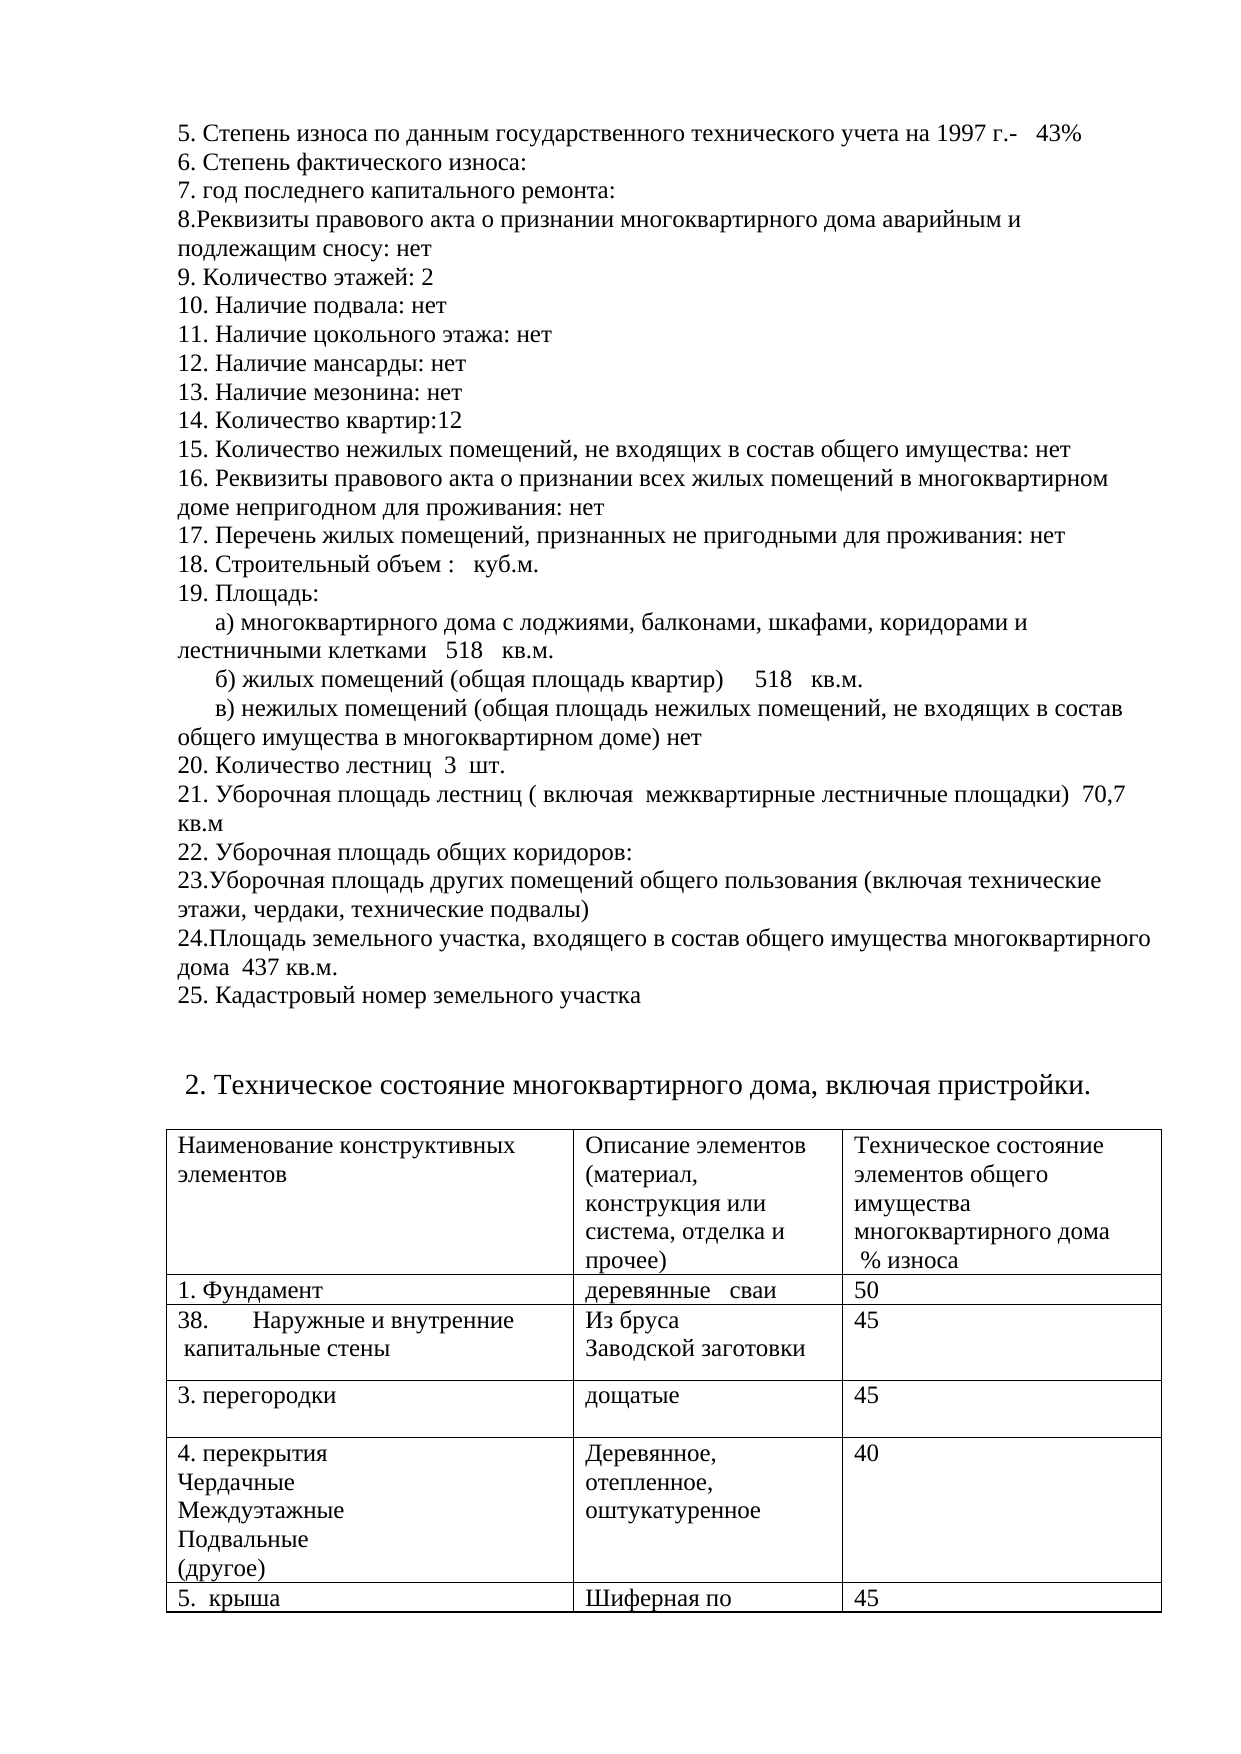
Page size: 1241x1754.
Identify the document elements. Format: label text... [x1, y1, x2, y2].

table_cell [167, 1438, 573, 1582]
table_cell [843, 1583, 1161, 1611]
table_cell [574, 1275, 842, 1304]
text 9. Количество этажей: 2 [177, 262, 1152, 291]
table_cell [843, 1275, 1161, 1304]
text 24.Площадь земельного участка, входящего в состав общего имущества многоквартирного дома 437 кв.м. [177, 923, 1152, 981]
text 5. Степень износа по данным государственного технического учета на .- 43% [177, 118, 1152, 147]
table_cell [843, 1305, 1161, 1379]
text а) многоквартирного дома с лоджиями, балконами, шкафами, коридорами и лестничными клетками 518 кв.м. [177, 607, 1152, 664]
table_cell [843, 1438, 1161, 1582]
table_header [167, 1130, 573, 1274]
text 16. Реквизиты правового акта о признании всех жилых помещений в многоквартирном доме непригодном для проживания: нет [177, 463, 1152, 521]
text 20. Количество лестниц 3 шт. [177, 751, 1152, 779]
text 7. год последнего капитального ремонта: [177, 176, 1152, 204]
text 11. Наличие цокольного этажа: нет [177, 319, 1152, 348]
text 8.Реквизиты правового акта о признании многоквартирного дома аварийным и подлежащим сносу: нет [177, 204, 1152, 262]
text 19. Площадь: [177, 578, 1152, 607]
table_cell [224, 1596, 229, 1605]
text 23.Уборочная площадь других помещений общего пользования (включая технические этажи, чердаки, технические подвалы) [177, 866, 1152, 923]
text в) нежилых помещений (общая площадь нежилых помещений, не входящих в состав общего имущества в многоквартирном доме) нет [177, 693, 1152, 751]
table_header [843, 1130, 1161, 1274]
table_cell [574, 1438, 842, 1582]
text 17. Перечень жилых помещений, признанных не пригодными для проживания: нет [177, 521, 1152, 549]
text 2. Техническое состояние многоквартирного дома, включая пристройки. [177, 1067, 1152, 1100]
text 18. Строительный объем : куб.м. [177, 549, 1152, 578]
text 22. Уборочная площадь общих коридоров: [177, 837, 1152, 866]
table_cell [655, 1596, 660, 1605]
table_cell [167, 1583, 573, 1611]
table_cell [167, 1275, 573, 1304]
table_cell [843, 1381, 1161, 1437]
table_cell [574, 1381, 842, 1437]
text 21. Уборочная площадь лестниц ( включая межквартирные лестничные площадки) 70,7 кв.м [177, 779, 1152, 837]
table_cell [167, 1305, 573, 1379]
text б) жилых помещений (общая площадь квартир) 518 кв.м. [177, 664, 1152, 693]
text 15. Количество нежилых помещений, не входящих в состав общего имущества: нет [177, 434, 1152, 463]
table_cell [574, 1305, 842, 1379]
text 13. Наличие мезонина: нет [177, 377, 1152, 406]
text 25. Кадастровый номер земельного участка [177, 981, 1152, 1009]
text 14. Количество квартир:12 [177, 406, 1152, 434]
text 6. Степень фактического износа: [177, 147, 1152, 176]
text 12. Наличие мансарды: нет [177, 348, 1152, 377]
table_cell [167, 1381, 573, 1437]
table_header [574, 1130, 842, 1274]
text 10. Наличие подвала: нет [177, 291, 1152, 319]
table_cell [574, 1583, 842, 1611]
